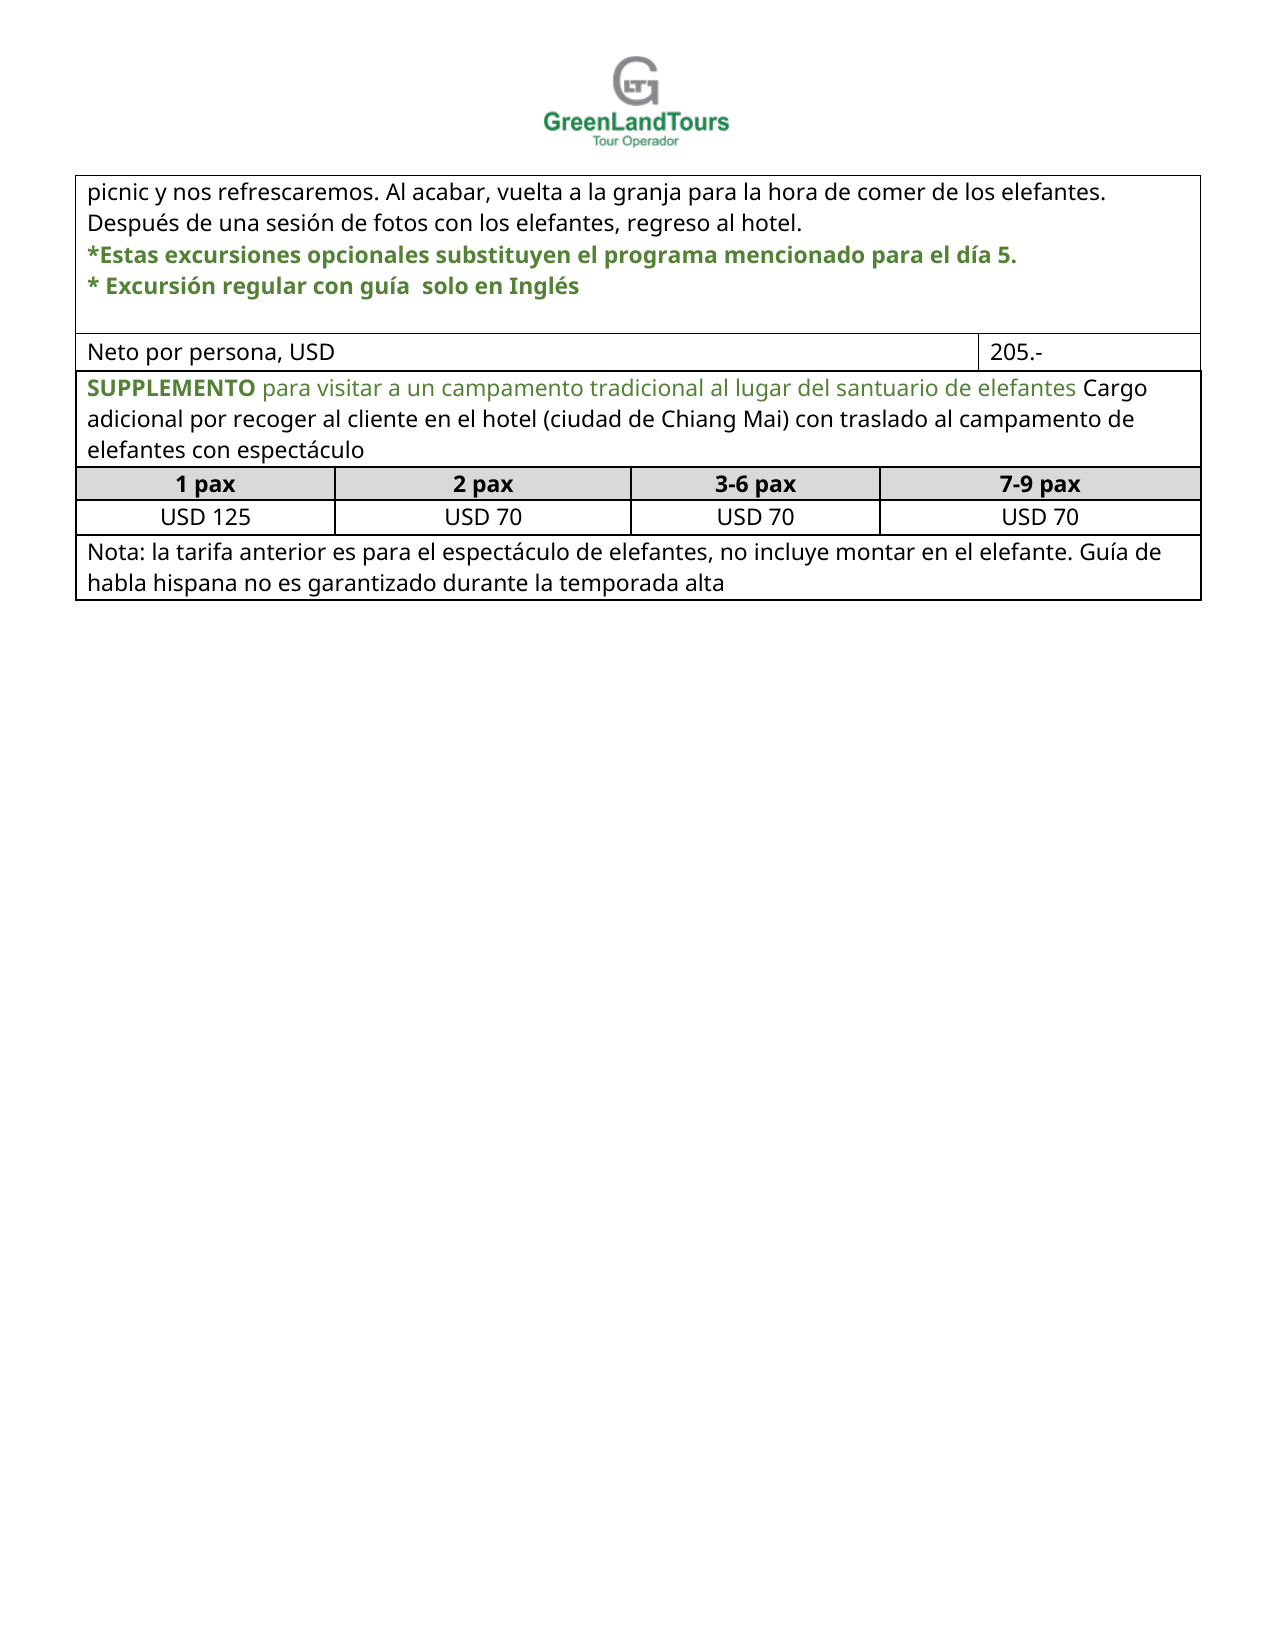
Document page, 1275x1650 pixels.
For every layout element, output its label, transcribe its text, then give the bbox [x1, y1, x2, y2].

table_cell 2 pax [336, 468, 630, 499]
table_cell Nota: la tarifa anterior es para el espectáculo de elefantes, no incluye montar en el elefante. Guía de habla hispana no es garantizado durante la temporada alta [77, 536, 1200, 598]
table_cell SUPPLEMENTO para visitar a un campamento tradicional al lugar del santuario de elefantes Cargo adicional por recoger al cliente en el hotel (ciudad de Chiang Mai) con traslado al campamento de elefantes con espectáculo [77, 372, 1200, 466]
table_cell USD 70 [336, 501, 630, 534]
table_cell Neto por persona, USD [76, 334, 978, 370]
table_cell 3-6 pax [632, 468, 879, 499]
picture [523, 28, 752, 175]
table_cell 205.- [979, 334, 1200, 370]
table_cell USD 125 [77, 501, 334, 534]
table_cell USD 70 [881, 501, 1200, 534]
table_cell USD 70 [632, 501, 879, 534]
table_cell 1 pax [77, 468, 334, 499]
table_cell 7-9 pax [881, 468, 1200, 499]
